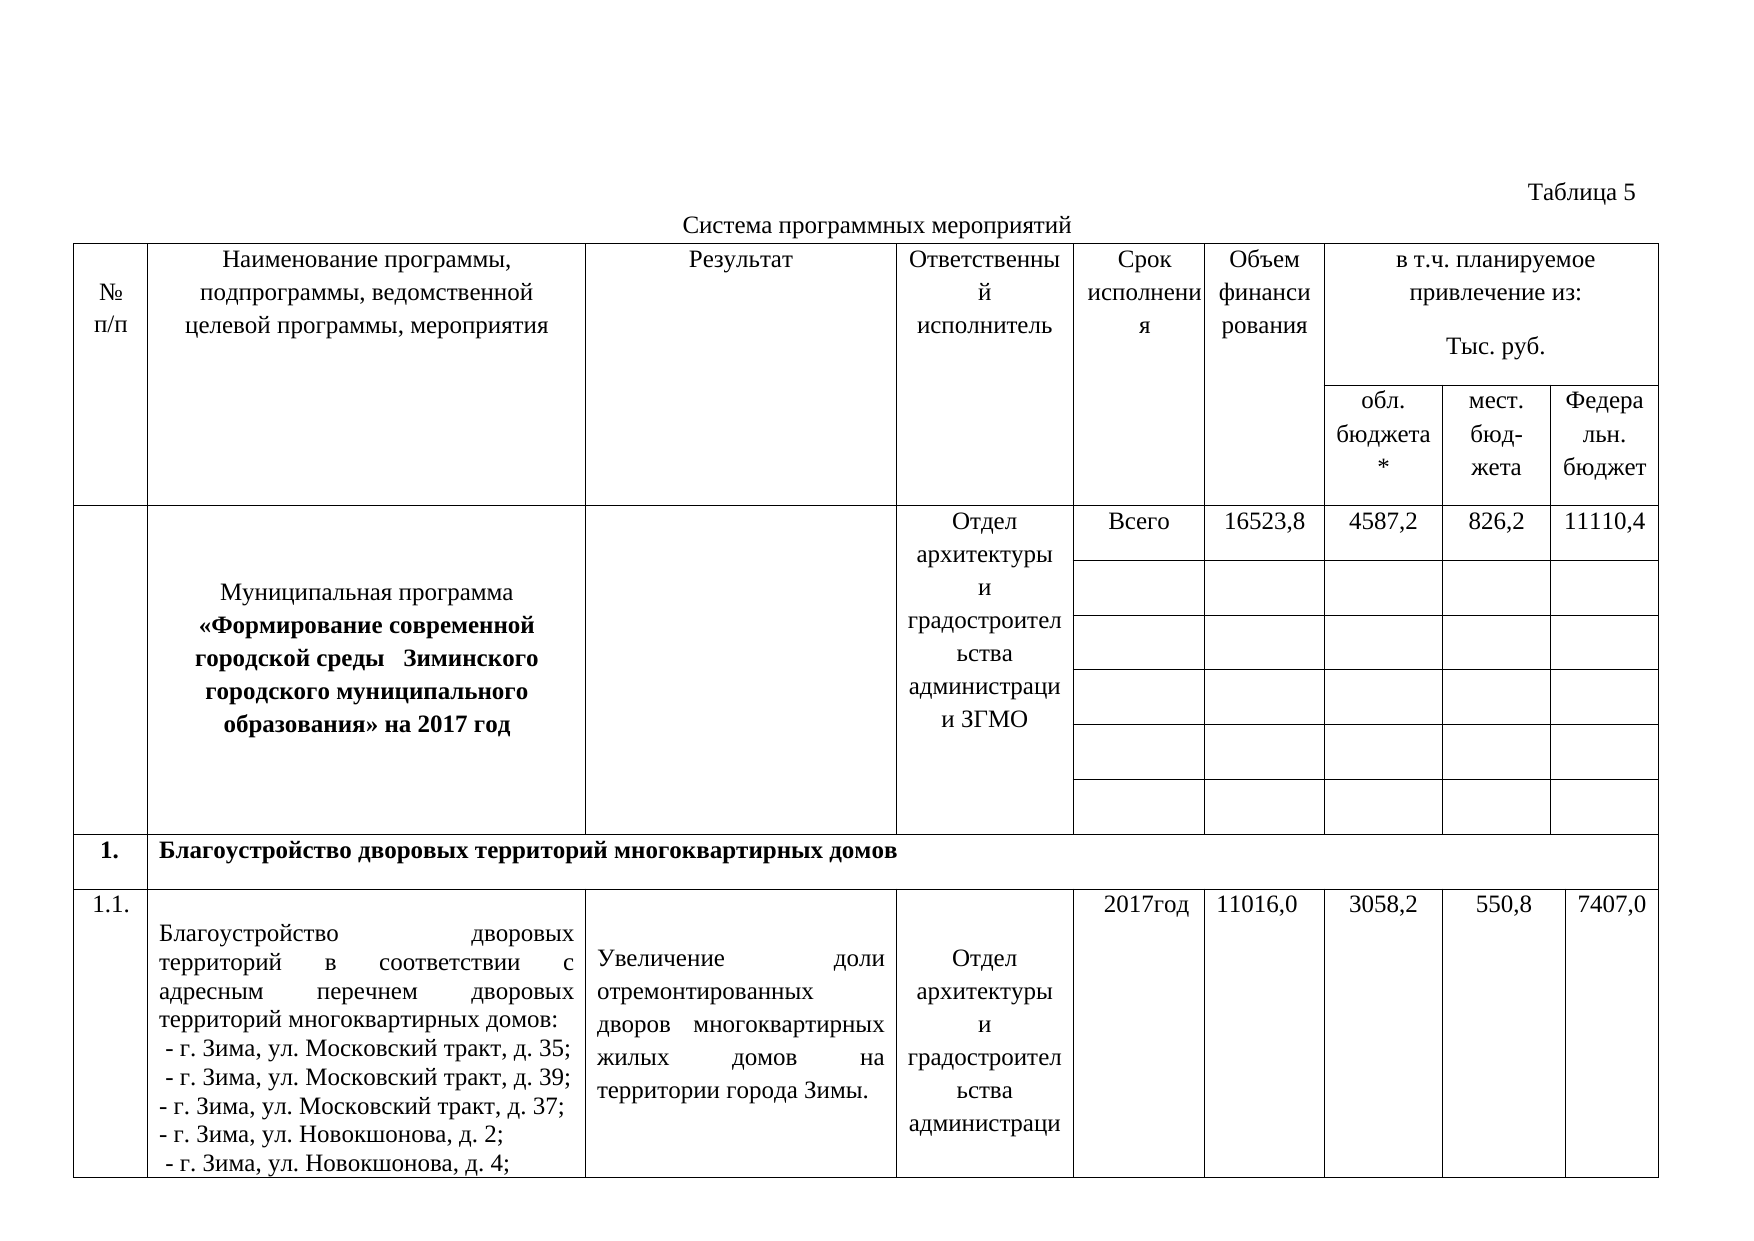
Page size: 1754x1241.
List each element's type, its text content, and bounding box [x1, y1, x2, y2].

table_cell [1325, 561, 1442, 614]
table_header Ответственный исполнитель [897, 244, 1073, 505]
table_cell [1443, 670, 1550, 724]
table_cell [1551, 725, 1658, 779]
table_cell [1325, 725, 1442, 779]
table_header Результат [586, 244, 896, 505]
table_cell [586, 890, 896, 1177]
table_cell 550,8 [1443, 890, 1565, 1177]
table_cell Муниципальная программа «Формирование современной городской среды Зиминского городского муниципального образования» на 2017 год [148, 506, 585, 834]
table_cell [1551, 780, 1658, 834]
table_cell 7407,0 [1566, 890, 1658, 1177]
table_cell 3058,2 [1325, 890, 1442, 1177]
table_cell [1074, 725, 1204, 779]
table_cell [1551, 561, 1658, 614]
table_cell 11016,0 [1205, 890, 1324, 1177]
text Система программных мероприятий [118, 210, 1636, 239]
table_header Объем финансирования [1205, 244, 1324, 505]
table_cell Федеральн. бюджет [1551, 386, 1658, 505]
table_cell Всего [1074, 506, 1204, 559]
table_cell 1.1. [74, 890, 147, 1177]
table_cell [1205, 670, 1324, 724]
table_header Наименование программы, подпрограммы, ведомственной целевой программы, мероприятия [148, 244, 585, 505]
table_cell [1325, 670, 1442, 724]
table_cell 2017год [1074, 890, 1204, 1177]
table_cell [1551, 670, 1658, 724]
table_header в т.ч. планируемое привлечение из: Тыс. руб. [1325, 244, 1658, 384]
table_cell [1205, 725, 1324, 779]
table_cell 11110,4 [1551, 506, 1658, 559]
table_cell 16523,8 [1205, 506, 1324, 559]
table_header № п/п [74, 244, 147, 505]
table_cell [1074, 561, 1204, 614]
table_cell мест. бюд-жета [1443, 386, 1550, 505]
table_cell [1551, 616, 1658, 669]
table_cell [1074, 616, 1204, 669]
table_cell [586, 506, 896, 834]
table_cell [1205, 561, 1324, 614]
table_cell [1443, 725, 1550, 779]
table_cell 4587,2 [1325, 506, 1442, 559]
table_cell обл. бюджета* [1325, 386, 1442, 505]
table_cell [74, 506, 147, 834]
table_cell [1325, 616, 1442, 669]
table_cell [1325, 780, 1442, 834]
table_header Срок исполнения [1074, 244, 1204, 505]
table_cell [1205, 616, 1324, 669]
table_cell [148, 890, 585, 1177]
table_cell Благоустройство дворовых территорий многоквартирных домов [148, 835, 1658, 888]
table_cell Отдел архитектуры и градостроительства администрации ЗГМО [897, 506, 1073, 834]
table_cell [1443, 616, 1550, 669]
table_cell 826,2 [1443, 506, 1550, 559]
table_cell 1. [74, 835, 147, 888]
table_cell [1074, 670, 1204, 724]
table_cell [1074, 780, 1204, 834]
table_cell [1205, 780, 1324, 834]
table_cell [1443, 561, 1550, 614]
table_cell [897, 890, 1073, 1177]
table_cell [1443, 780, 1550, 834]
text Таблица 5 [118, 177, 1636, 206]
